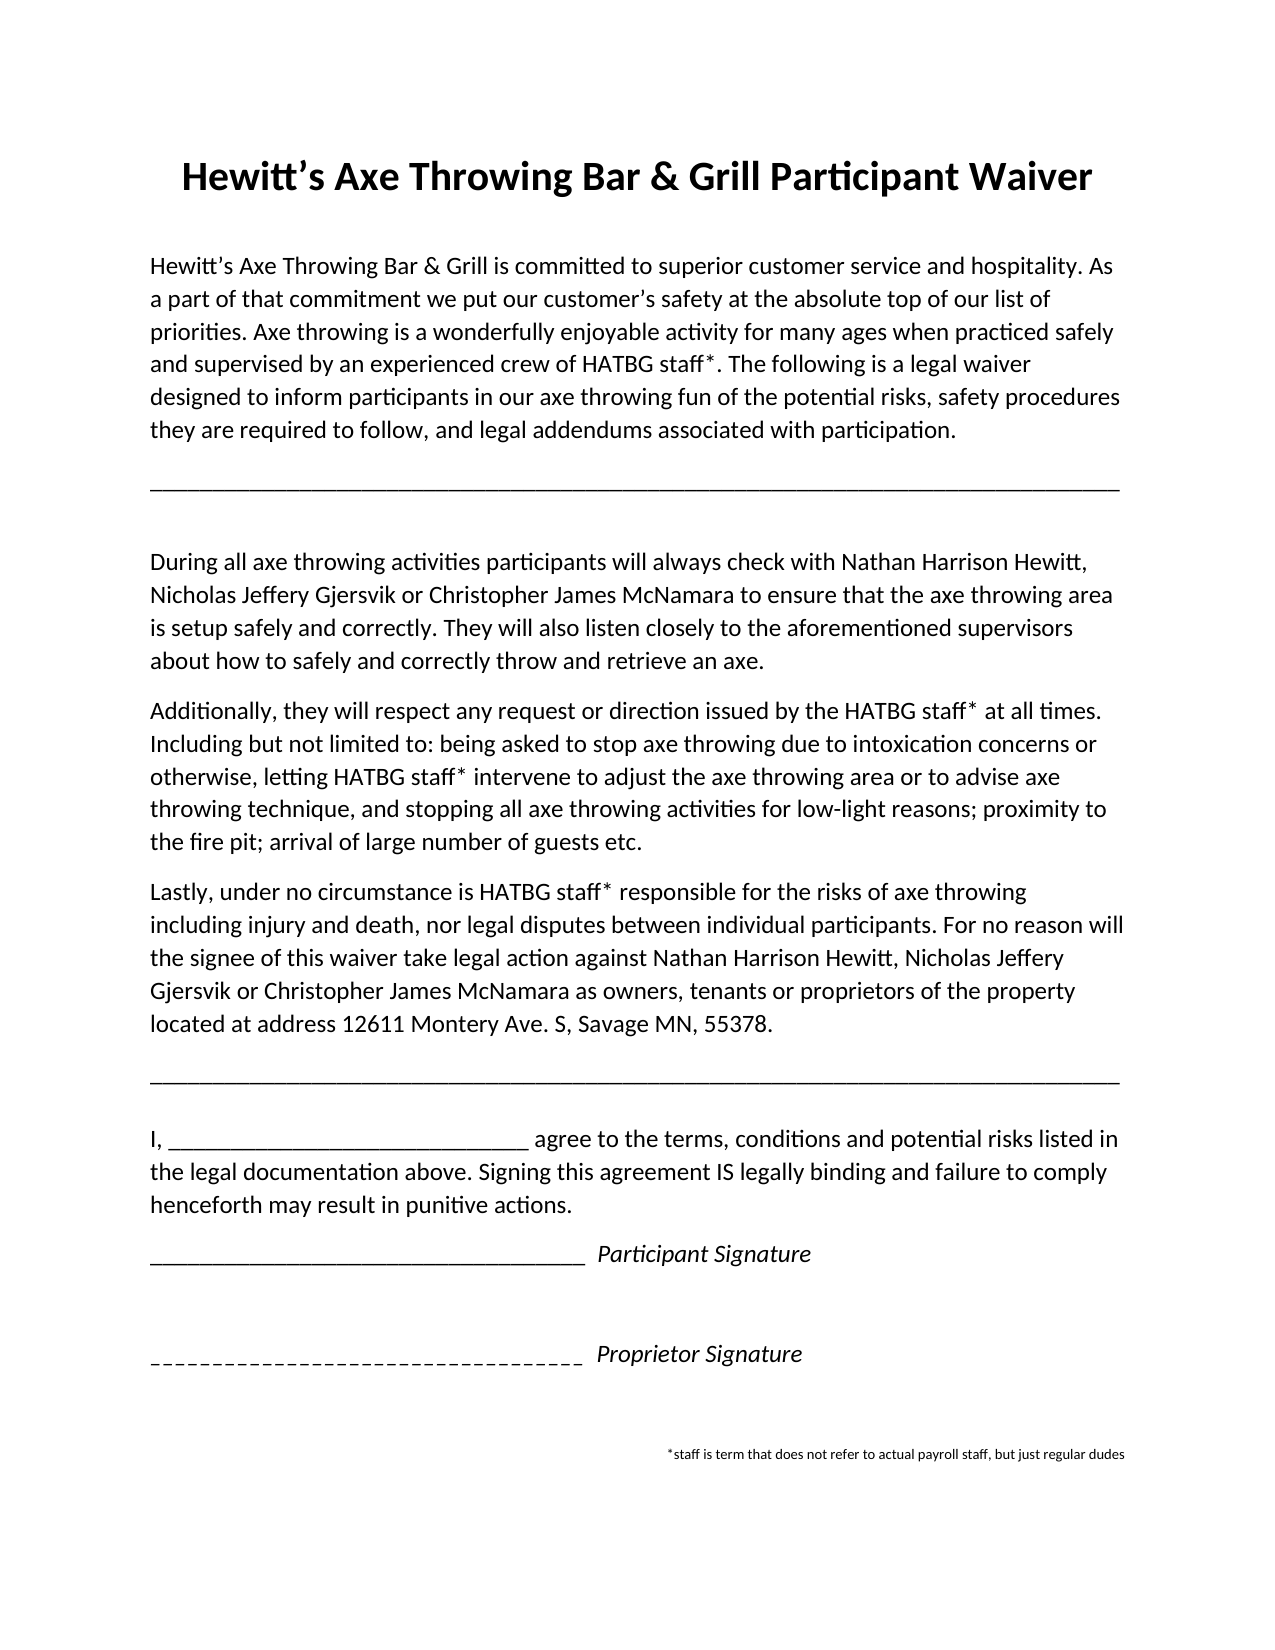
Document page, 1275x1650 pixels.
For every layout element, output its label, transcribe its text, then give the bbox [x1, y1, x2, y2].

text ______________________________________________________________________________ [150, 464, 1125, 494]
text ___________________________________ Proprietor Signature [150, 1338, 1125, 1368]
text Hewitt’s Axe Throwing Bar & Grill is committed to superior customer service and hospitality. As a part of that commitment we put our customer’s safety at the absolute top of our list of priorities. Axe throwing is a wonderfully enjoyable activity for many ages when practiced safely and supervised by an experienced crew of HATBG staff*. The following is a legal waiver designed to inform participants in our axe throwing fun of the potential risks, safety procedures they are required to follow, and legal addendums associated with participation. [150, 250, 1125, 445]
text *staff is term that does not refer to actual payroll staff, but just regular dudes [150, 1387, 1125, 1463]
text ___________________________________ Participant Signature [150, 1239, 1125, 1269]
text Lastly, under no circumstance is HATBG staff* responsible for the risks of axe throwing including injury and death, nor legal disputes between individual participants. For no reason will the signee of this waiver take legal action against Nathan Harrison Hewitt, Nicholas Jeffery Gjersvik or Christopher James McNamara as owners, tenants or proprietors of the property located at address 12611 Montery Ave. S, Savage MN, 55378. [150, 876, 1125, 1038]
text Hewitt’s Axe Throwing Bar & Grill Participant Waiver [150, 150, 1125, 231]
text During all axe throwing activities participants will always check with Nathan Harrison Hewitt, Nicholas Jeffery Gjersvik or Christopher James McNamara to ensure that the axe throwing area is setup safely and correctly. They will also listen closely to the aforementioned supervisors about how to safely and correctly throw and retrieve an axe. [150, 514, 1125, 676]
text Additionally, they will respect any request or direction issued by the HATBG staff* at all times. Including but not limited to: being asked to stop axe throwing due to intoxication concerns or otherwise, letting HATBG staff* intervene to adjust the axe throwing area or to advise axe throwing technique, and stopping all axe throwing activities for low-light reasons; proximity to the fire pit; arrival of large number of guests etc. [150, 695, 1125, 857]
text ______________________________________________________________________________ I, _____________________________ agree to the terms, conditions and potential risks listed in the legal documentation above. Signing this agreement IS legally binding and failure to comply henceforth may result in punitive actions. [150, 1057, 1125, 1219]
